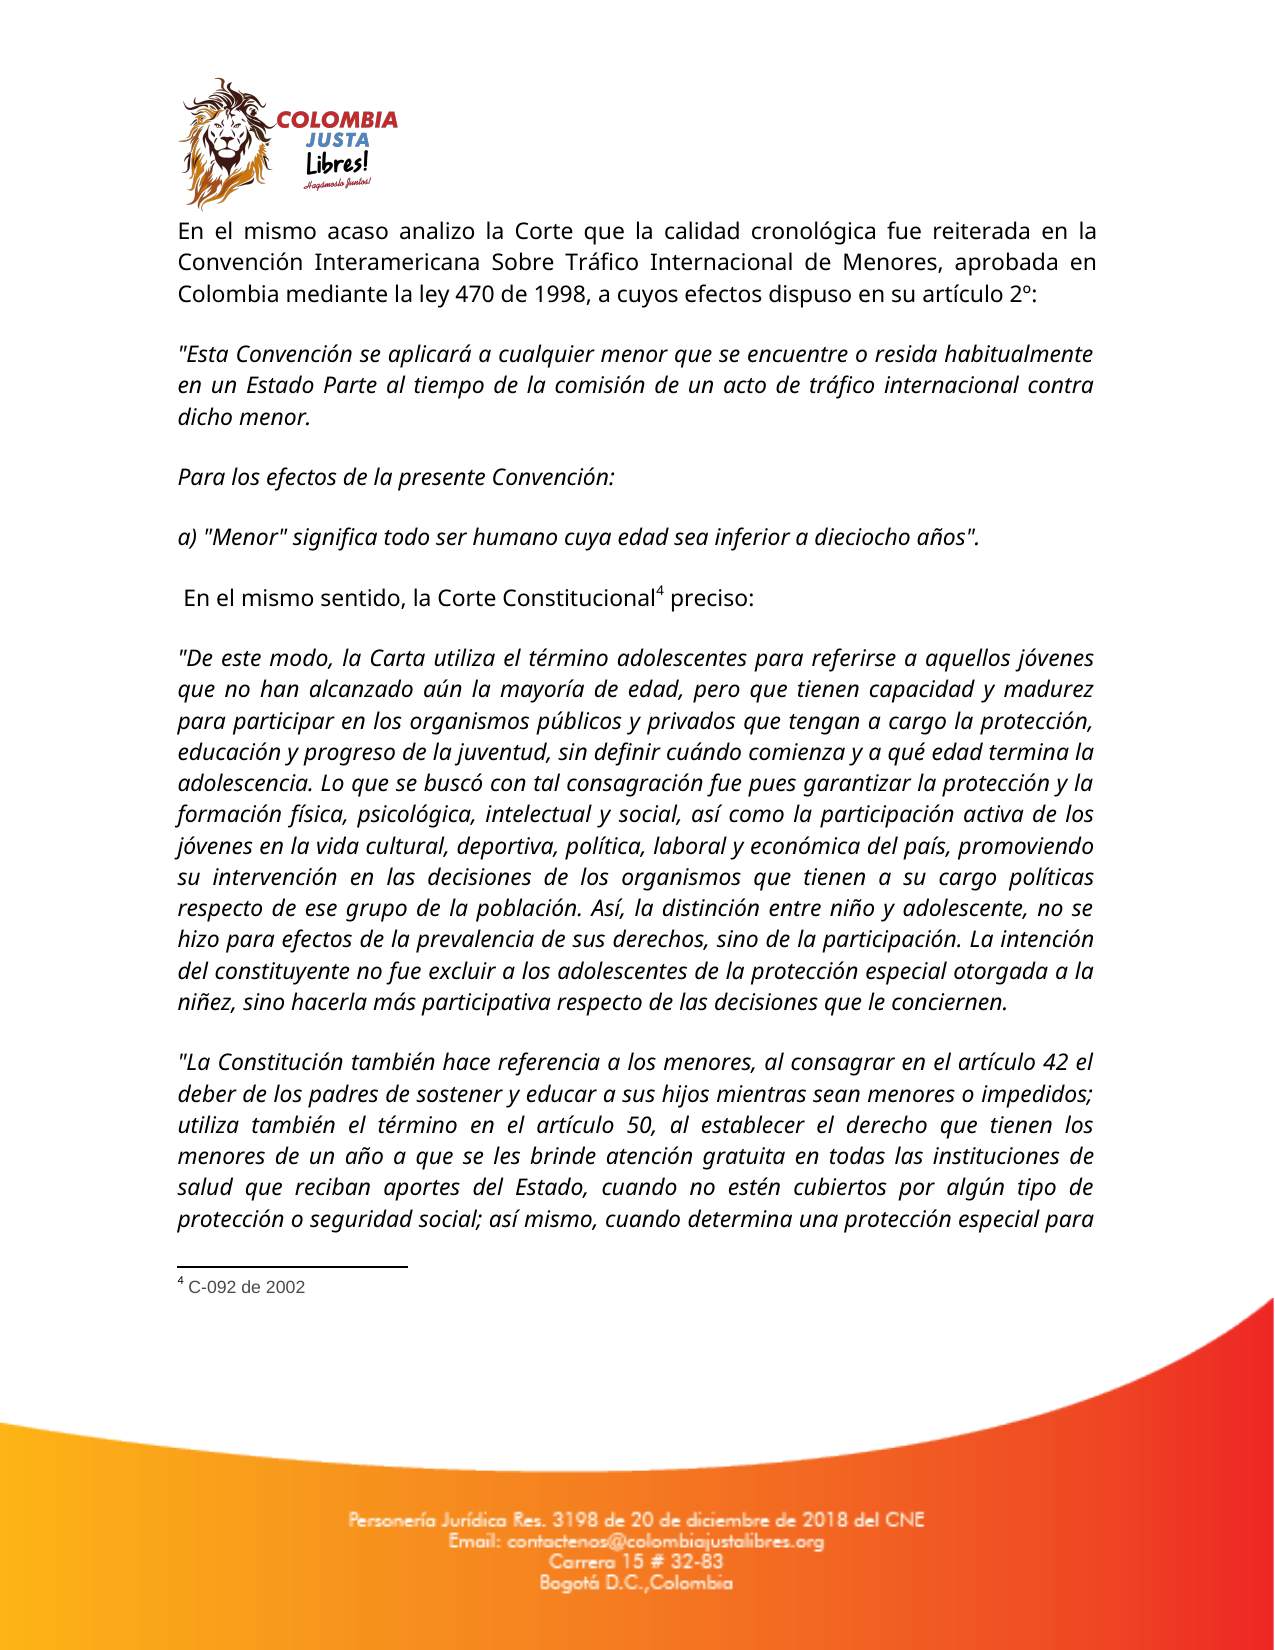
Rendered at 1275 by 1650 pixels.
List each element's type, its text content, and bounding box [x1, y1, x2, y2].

picture [177, 73, 406, 215]
text a) "Menor" significa todo ser humano cuya edad sea inferior a dieciocho años". [177, 521, 1098, 552]
picture [0, 1298, 1274, 1650]
text En el mismo acaso analizo la Corte que la calidad cronológica fue reiterada en la Convención Interamericana Sobre Tráfico Internacional de Menores, aprobada en Colombia mediante la ley 470 de 1998, a cuyos efectos dispuso en su artículo 2º: [177, 215, 1098, 309]
text Para los efectos de la presente Convención: [177, 461, 1098, 492]
text En el mismo sentido, la Corte Constitucional preciso: [177, 582, 1098, 613]
text "Esta Convención se aplicará a cualquier menor que se encuentre o resida habitualmente en un Estado Parte al tiempo de la comisión de un acto de tráfico internacional contra dicho menor. [177, 338, 1098, 432]
text "De este modo, la Carta utiliza el término adolescentes para referirse a aquellos jóvenes que no han alcanzado aún la mayoría de edad, pero que tienen capacidad y madurez para participar en los organismos públicos y privados que tengan a cargo la protección, educación y progreso de la juventud, sin definir cuándo comienza y a qué edad termina la adolescencia. Lo que se buscó con tal consagración fue pues garantizar la protección y la formación física, psicológica, intelectual y social, así como la participación activa de los jóvenes en la vida cultural, deportiva, política, laboral y económica del país, promoviendo su intervención en las decisiones de los organismos que tienen a su cargo políticas respecto de ese grupo de la población. Así, la distinción entre niño y adolescente, no se hizo para efectos de la prevalencia de sus derechos, sino de la participación. La intención del constituyente no fue excluir a los adolescentes de la protección especial otorgada a la niñez, sino hacerla más participativa respecto de las decisiones que le conciernen. [177, 642, 1098, 1017]
